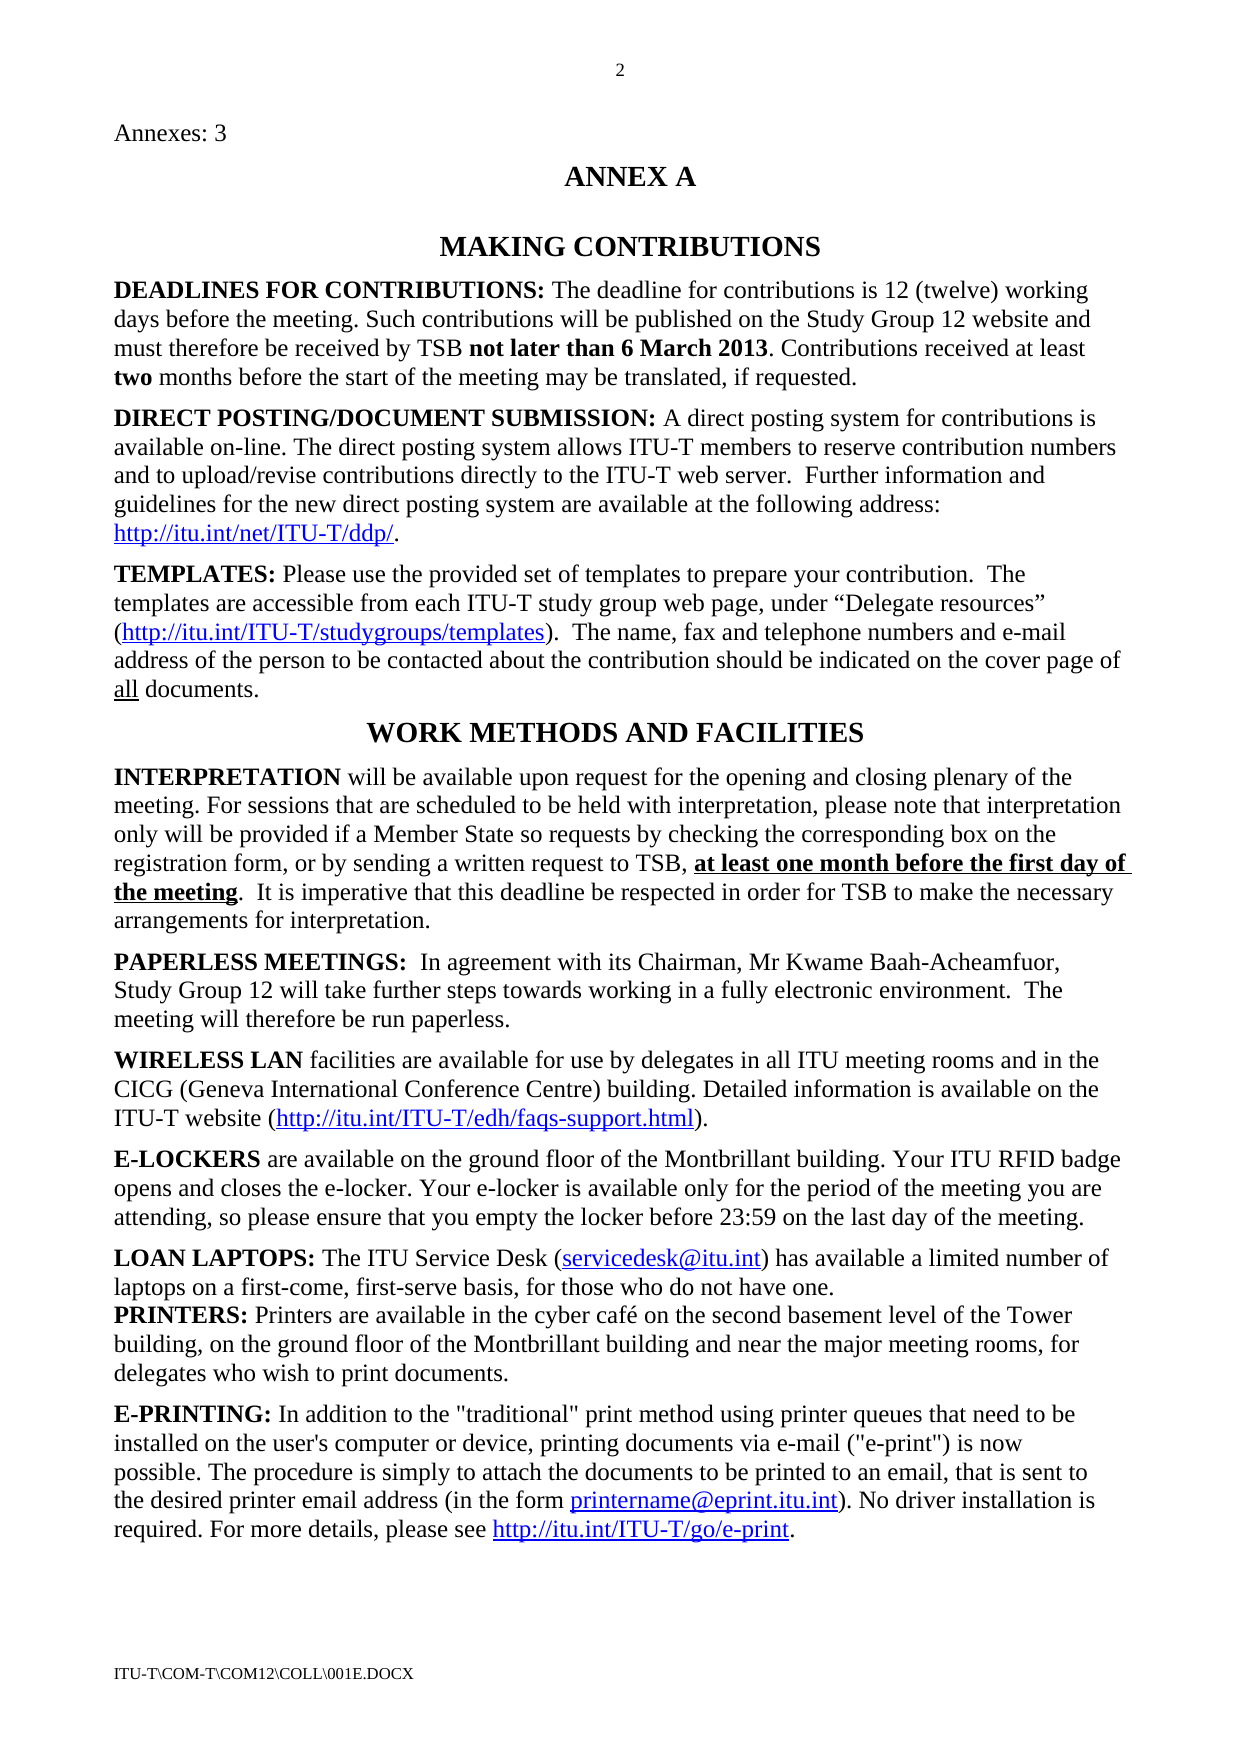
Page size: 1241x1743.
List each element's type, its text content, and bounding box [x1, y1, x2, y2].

text INTERPRETATION will be available upon request for the opening and closing plenary of the meeting. For sessions that are scheduled to be held with interpretation, please note that interpretation only will be provided if a Member State so requests by checking the corresponding box on the registration form, or by sending a written request to TSB, at least one month before the first day of the meeting. It is imperative that this deadline be respected in order for TSB to make the necessary arrangements for interpretation. [113, 762, 1147, 934]
text DEADLINES FOR CONTRIBUTIONS: The deadline for contributions is 12 (twelve) working days before the meeting. Such contributions will be published on the Study Group 12 website and must therefore be received by TSB not later than 6 March 2013. Contributions received at least two months before the start of the meeting may be translated, if requested. [113, 276, 1127, 391]
text WIRELESS LAN facilities are available for use by delegates in all ITU meeting rooms and in the CICG (Geneva International Conference Centre) building. Detailed information is available on the ITU-T website (http://itu.int/ITU-T/edh/faqs-support.html). [113, 1045, 1117, 1132]
text LOAN LAPTOPS: The ITU Service Desk (servicedesk@itu.int) has available a limited number of laptops on a first-come, first-serve basis, for those who do not have one. [113, 1243, 1127, 1300]
text PRINTERS: Printers are available in the cyber café on the second basement level of the Tower building, on the ground floor of the Montbrillant building and near the major meeting rooms, for delegates who wish to print documents. [113, 1300, 1127, 1387]
text DIRECT POSTING/DOCUMENT SUBMISSION: A direct posting system for contributions is available on-line. The direct posting system allows ITU-T members to reserve contribution numbers and to upload/revise contributions directly to the ITU-T web server. Further information and guidelines for the new direct posting system are available at the following address: http://itu.int/net/ITU-T/ddp/. [113, 403, 1127, 547]
text WORK METHODS AND FACILITIES [113, 716, 1117, 749]
text PAPERLESS MEETINGS: In agreement with its Chairman, Mr Kwame Baah-Acheamfuor, Study Group 12 will take further steps towards working in a fully electronic environment. The meeting will therefore be run paperless. [113, 947, 1127, 1033]
text E-LOCKERS are available on the ground floor of the Montbrillant building. Your ITU RFID badge opens and closes the e-locker. Your e-locker is available only for the period of the meeting you are attending, so please ensure that you empty the locker before 23:59 on the last day of the meeting. [113, 1144, 1127, 1230]
text MAKING CONTRIBUTIONS [113, 229, 1147, 263]
text ANNEX A [113, 159, 1147, 193]
text TEMPLATES: Please use the provided set of templates to prepare your contribution. The templates are accessible from each ITU-T study group web page, under “Delegate resources” (http://itu.int/ITU-T/studygroups/templates). The name, fax and telephone numbers and e-mail address of the person to be contacted about the contribution should be indicated on the cover page of all documents. [113, 559, 1127, 703]
text E-PRINTING: In addition to the "traditional" print method using printer queues that need to be installed on the user's computer or device, printing documents via e-mail ("e-print") is now possible. The procedure is simply to attach the documents to be printed to an email, that is sent to the desired printer email address (in the form printername@eprint.itu.int). No driver installation is required. For more details, please see http://itu.int/ITU-T/go/e-print. [113, 1399, 1117, 1543]
text Annexes: 3 [113, 118, 1127, 147]
